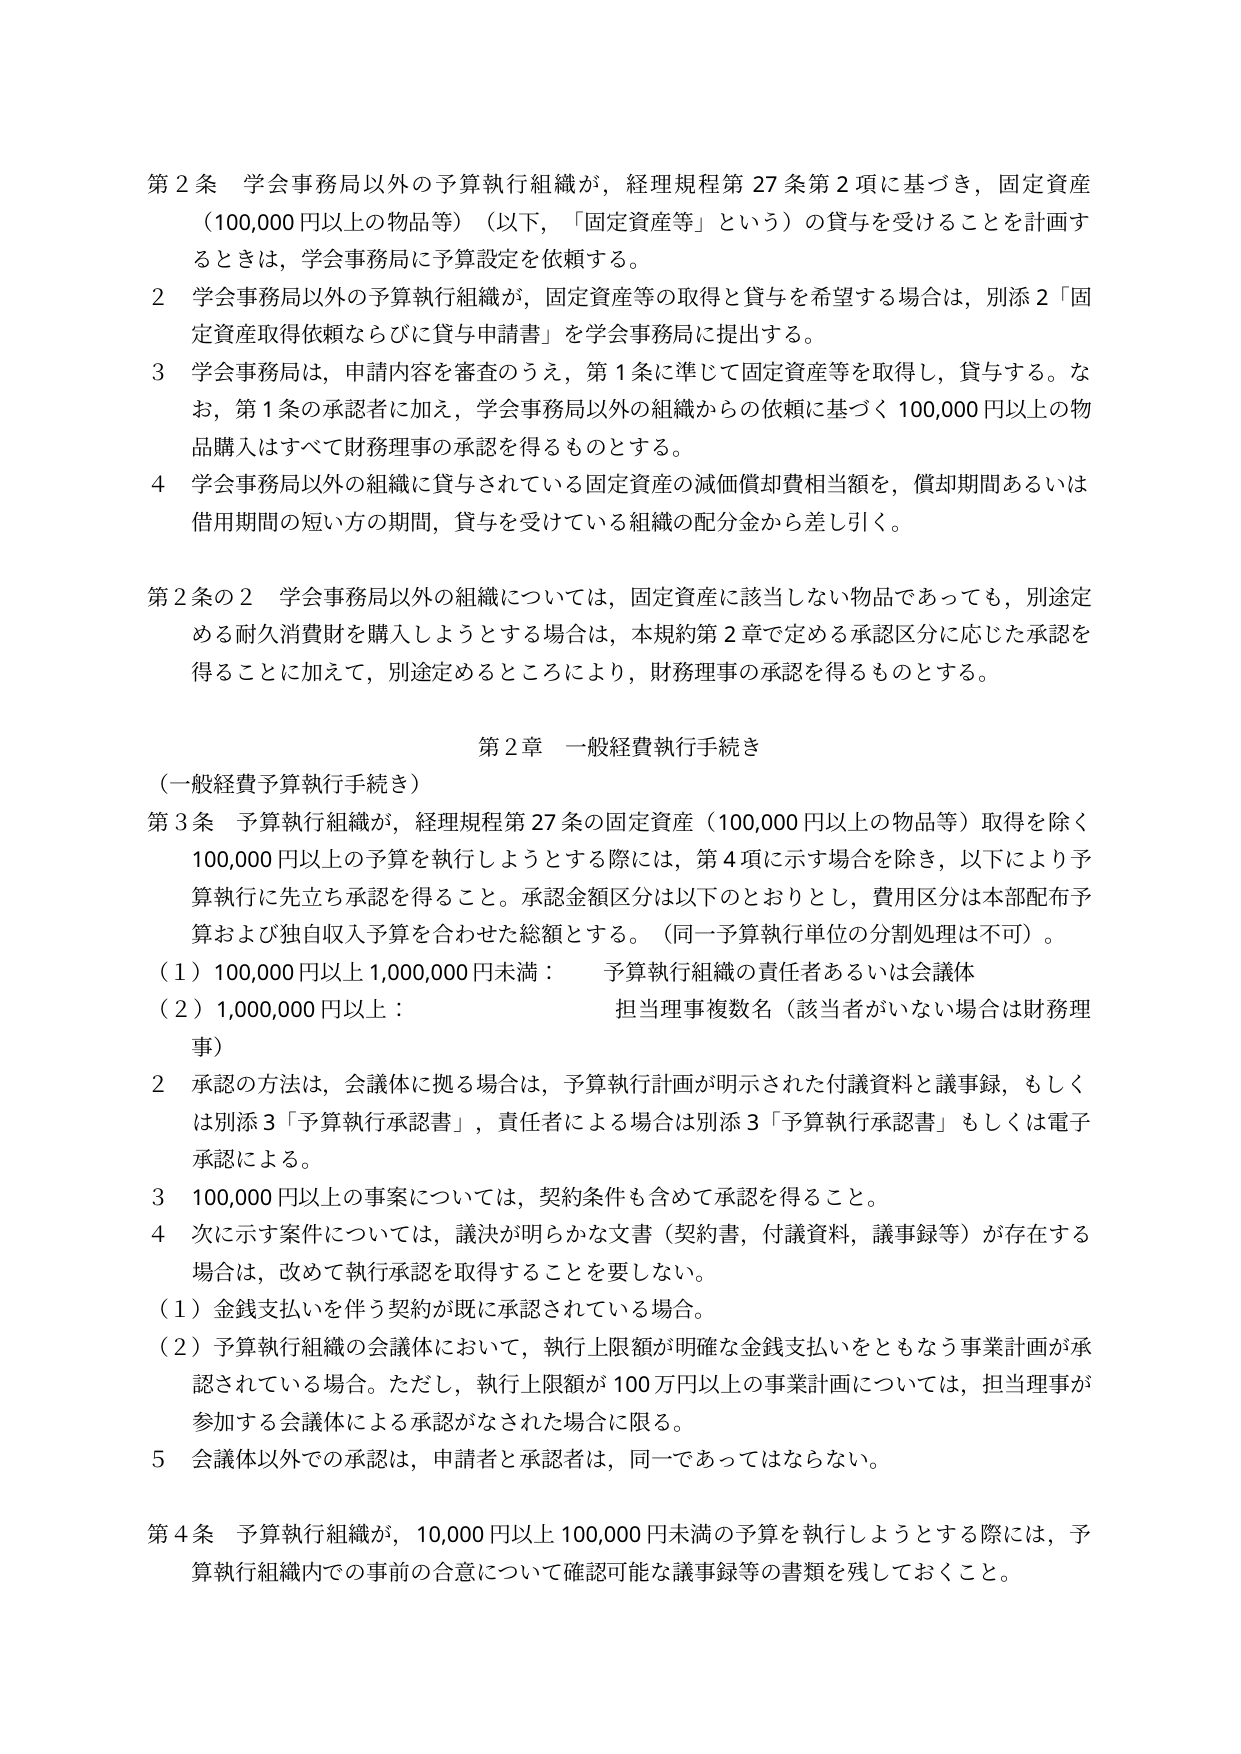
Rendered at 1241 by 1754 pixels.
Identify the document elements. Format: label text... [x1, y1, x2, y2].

text （２）予算執行組織の会議体において，執行上限額が明確な金銭支払いをともなう事業計画が承認されている場合。ただし，執行上限額が100万円以上の事業計画については，担当理事が参加する会議体による承認がなされた場合に限る。 [148, 1327, 1092, 1439]
text 第２条 学会事務局以外の予算執行組織が，経理規程第27条第2項に基づき，固定資産（100,000円以上の物品等）（以下，「固定資産等」という）の貸与を受けることを計画するときは，学会事務局に予算設定を依頼する。 [148, 164, 1092, 277]
text ４ 学会事務局以外の組織に貸与されている固定資産の減価償却費相当額を，償却期間あるいは借用期間の短い方の期間，貸与を受けている組織の配分金から差し引く。 [148, 464, 1092, 539]
text （１）金銭支払いを伴う契約が既に承認されている場合。 [148, 1289, 1092, 1327]
text ２ 学会事務局以外の予算執行組織が，固定資産等の取得と貸与を希望する場合は，別添2「固定資産取得依頼ならびに貸与申請書」を学会事務局に提出する。 [148, 277, 1092, 352]
text ２ 承認の方法は，会議体に拠る場合は，予算執行計画が明示された付議資料と議事録，もしくは別添3「予算執行承認書」，責任者による場合は別添3「予算執行承認書」もしくは電子承認による。 [148, 1064, 1092, 1177]
text ３ 100,000円以上の事案については，契約条件も含めて承認を得ること。 [148, 1177, 1092, 1214]
text ４ 次に示す案件については，議決が明らかな文書（契約書，付議資料，議事録等）が存在する場合は，改めて執行承認を取得することを要しない。 [148, 1214, 1092, 1289]
text 第３条 予算執行組織が，経理規程第27条の固定資産（100,000円以上の物品等）取得を除く100,000円以上の予算を執行しようとする際には，第4項に示す場合を除き，以下により予算執行に先立ち承認を得ること。承認金額区分は以下のとおりとし，費用区分は本部配布予算および独自収入予算を合わせた総額とする。（同一予算執行単位の分割処理は不可）。 [148, 802, 1092, 952]
text （１）100,000円以上1,000,000円未満： 予算執行組織の責任者あるいは会議体 [148, 952, 1092, 989]
text ３ 学会事務局は，申請内容を審査のうえ，第1条に準じて固定資産等を取得し，貸与する。なお，第1条の承認者に加え，学会事務局以外の組織からの依頼に基づく100,000円以上の物品購入はすべて財務理事の承認を得るものとする。 [148, 352, 1092, 464]
text 第２章 一般経費執行手続き [148, 727, 1092, 764]
text （一般経費予算執行手続き） [148, 764, 1092, 802]
text 第４条 予算執行組織が，10,000円以上100,000円未満の予算を執行しようとする際には，予算執行組織内での事前の合意について確認可能な議事録等の書類を残しておくこと。 [148, 1514, 1092, 1589]
text （２）1,000,000円以上： 担当理事複数名（該当者がいない場合は財務理事） [148, 989, 1092, 1064]
text ５ 会議体以外での承認は，申請者と承認者は，同一であってはならない。 [148, 1439, 1092, 1477]
text 第２条の２ 学会事務局以外の組織については，固定資産に該当しない物品であっても，別途定める耐久消費財を購入しようとする場合は，本規約第2章で定める承認区分に応じた承認を得ることに加えて，別途定めるところにより，財務理事の承認を得るものとする。 [148, 577, 1092, 689]
